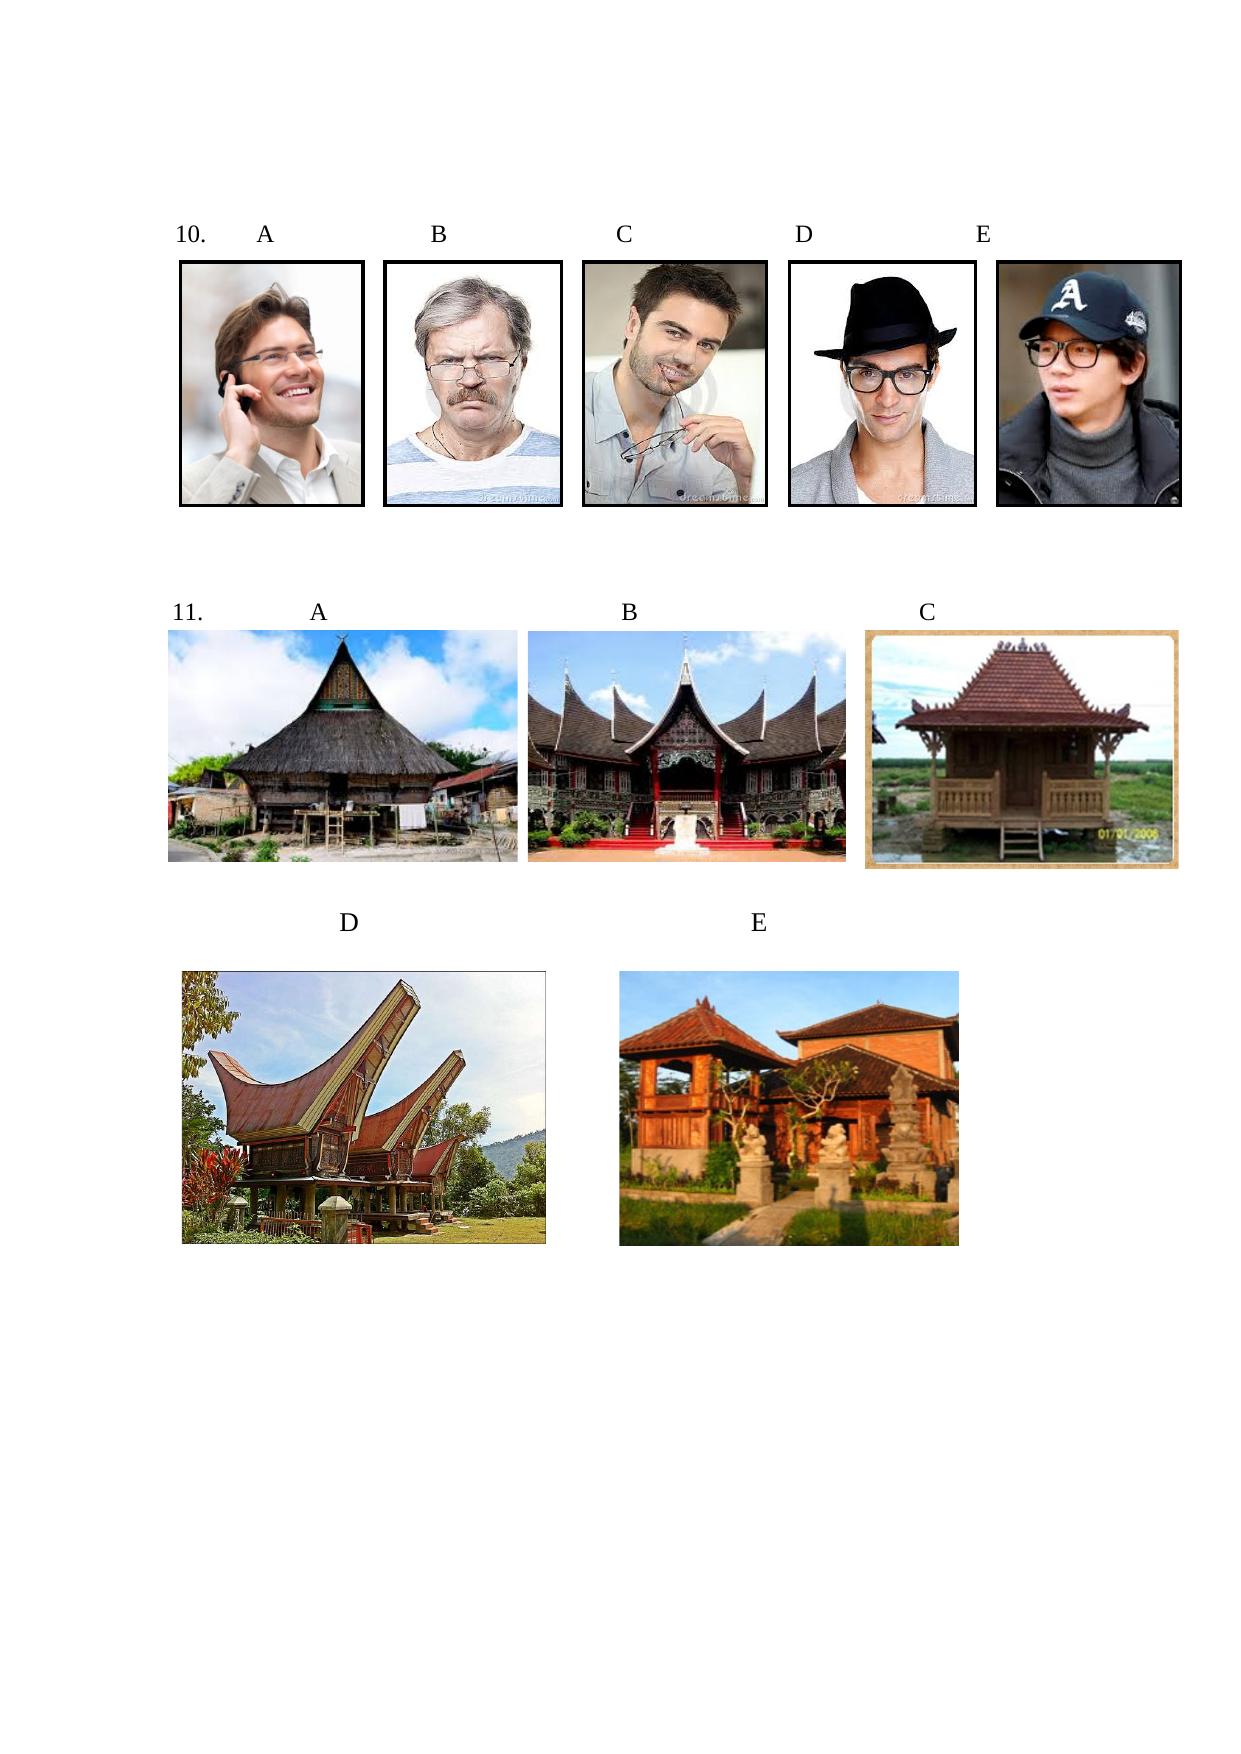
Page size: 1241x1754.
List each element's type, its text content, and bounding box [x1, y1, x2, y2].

picture [168, 630, 518, 862]
text 11. A B C [150, 597, 1090, 626]
picture [527, 631, 846, 862]
picture [865, 630, 1179, 869]
text D E [150, 906, 1090, 937]
picture [999, 264, 1179, 504]
picture [181, 971, 546, 1244]
text 10. A B C D E [150, 219, 1090, 248]
picture [791, 264, 974, 504]
picture [585, 264, 765, 504]
picture [387, 264, 560, 504]
picture [182, 264, 361, 504]
picture [619, 971, 959, 1246]
